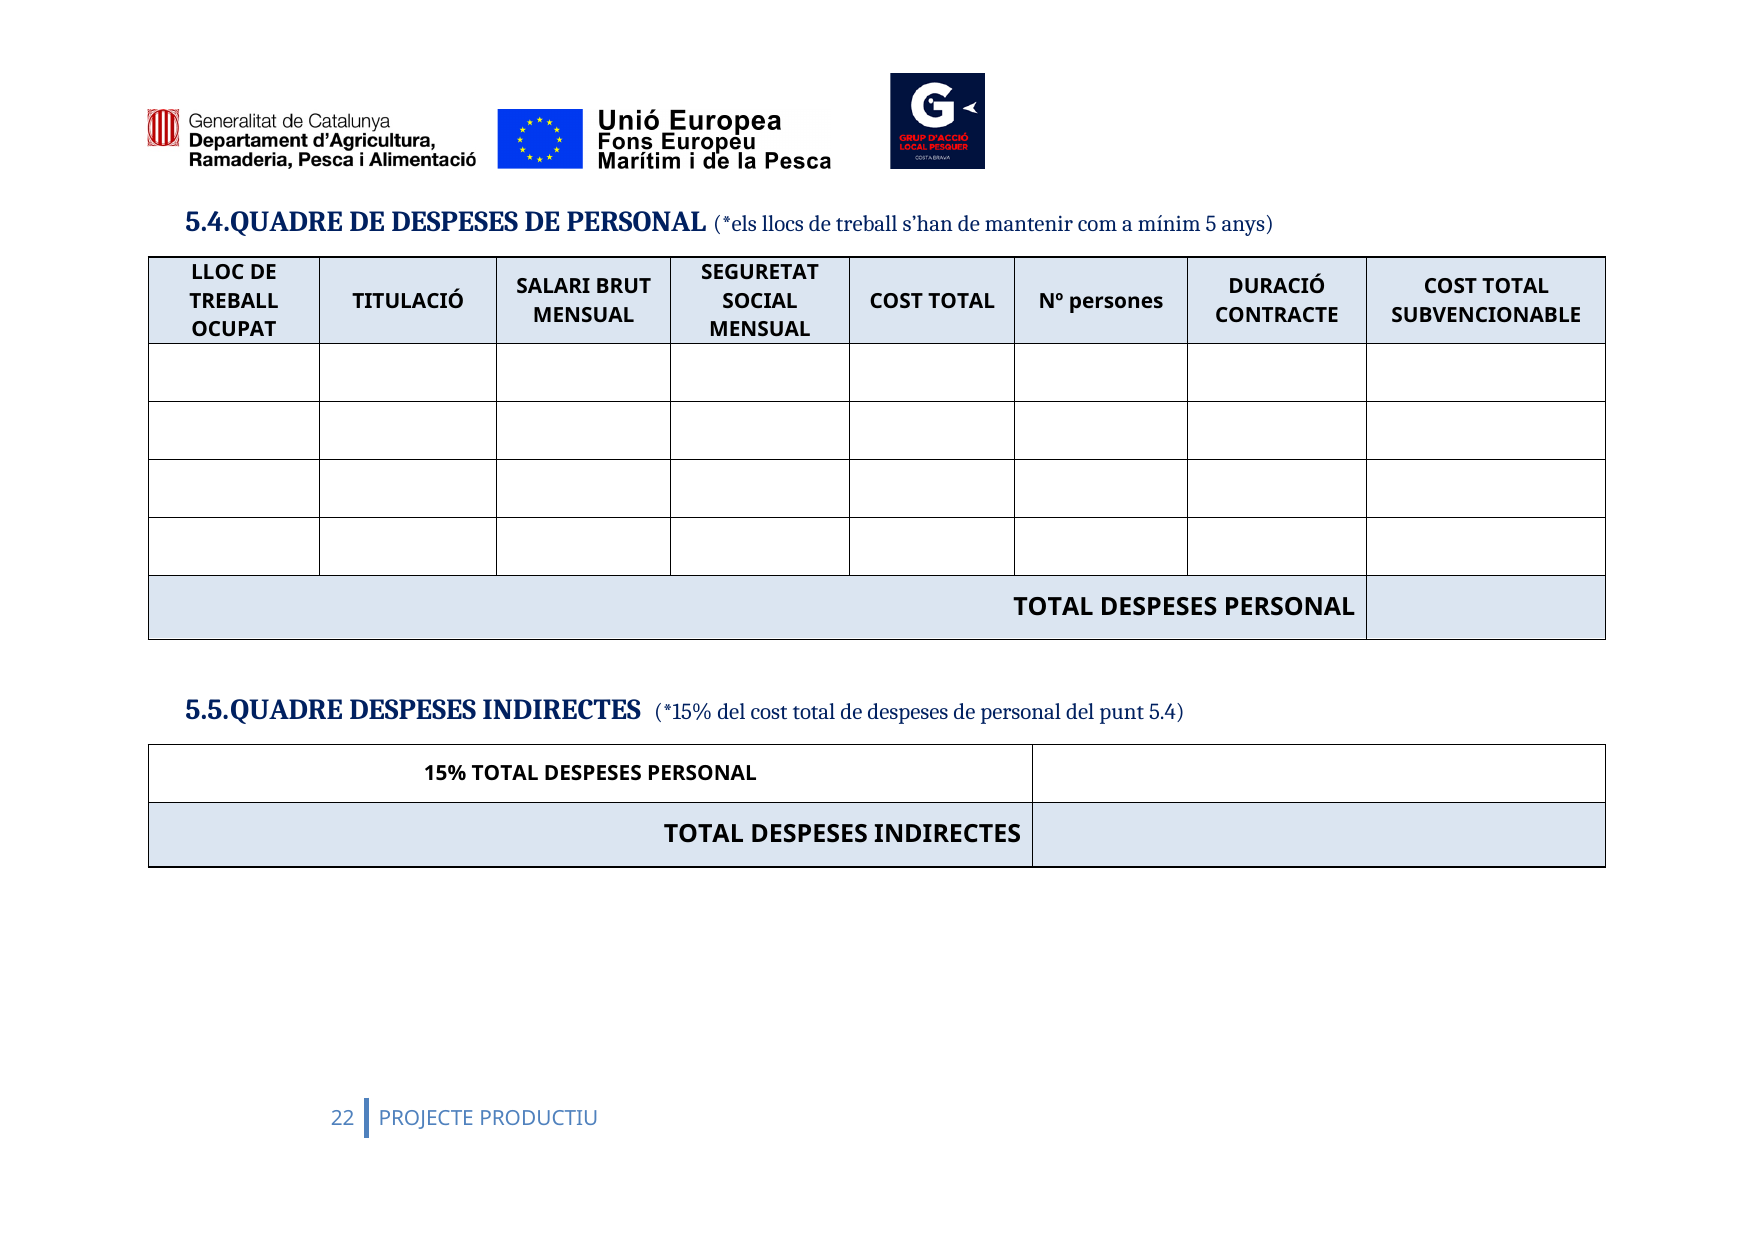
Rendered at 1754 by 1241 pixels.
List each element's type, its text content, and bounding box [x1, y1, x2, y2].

table_cell [1188, 518, 1366, 575]
table_cell [149, 460, 319, 517]
table_cell [850, 344, 1014, 401]
table_cell [1367, 344, 1605, 401]
table_cell [320, 344, 496, 401]
table_cell [671, 460, 849, 517]
table_cell [320, 460, 496, 517]
table_header Nº persones [1015, 258, 1187, 343]
table_cell [1188, 460, 1366, 517]
table_cell [1015, 344, 1187, 401]
table_cell [1015, 518, 1187, 575]
table_cell [1015, 460, 1187, 517]
table_cell [671, 344, 849, 401]
picture [497, 109, 831, 169]
table_header SALARI BRUT MENSUAL [497, 258, 670, 343]
table_cell [850, 518, 1014, 575]
subtitle QUADRE DESPESES INDIRECTES (*15% del cost total de despeses de personal del punt 5.4) [185, 693, 1606, 727]
table_cell [1015, 402, 1187, 459]
table_cell [1188, 402, 1366, 459]
table_cell [1367, 518, 1605, 575]
table_cell [497, 518, 670, 575]
table_cell [1367, 460, 1605, 517]
table_header DURACIÓ CONTRACTE [1188, 258, 1366, 343]
table_cell [1033, 803, 1605, 866]
table_cell [497, 460, 670, 517]
table_cell [671, 402, 849, 459]
table_cell [1367, 402, 1605, 459]
table_header 15% TOTAL DESPESES PERSONAL [149, 745, 1032, 802]
table_cell [671, 518, 849, 575]
table_cell [850, 460, 1014, 517]
table_cell TOTAL DESPESES INDIRECTES [149, 803, 1032, 866]
table_cell [850, 402, 1014, 459]
table_cell [1367, 576, 1605, 638]
table_header [1033, 745, 1605, 802]
table_cell TOTAL DESPESES PERSONAL [149, 576, 1366, 638]
picture [147, 109, 476, 169]
table_cell [497, 344, 670, 401]
table_cell [149, 518, 319, 575]
table_header SEGURETAT SOCIAL MENSUAL [671, 258, 849, 343]
table_cell [149, 344, 319, 401]
table_header COST TOTAL SUBVENCIONABLE [1367, 258, 1605, 343]
table_cell [320, 402, 496, 459]
subtitle QUADRE DE DESPESES DE PERSONAL (*els llocs de treball s’han de mantenir com a mínim 5 anys) [185, 205, 1606, 239]
table_cell [149, 402, 319, 459]
table_cell [1188, 344, 1366, 401]
table_cell [320, 518, 496, 575]
table_header COST TOTAL [850, 258, 1014, 343]
table_header LLOC DE TREBALL OCUPAT [149, 258, 319, 343]
table_cell [497, 402, 670, 459]
picture [890, 73, 985, 169]
table_header TITULACIÓ [320, 258, 496, 343]
